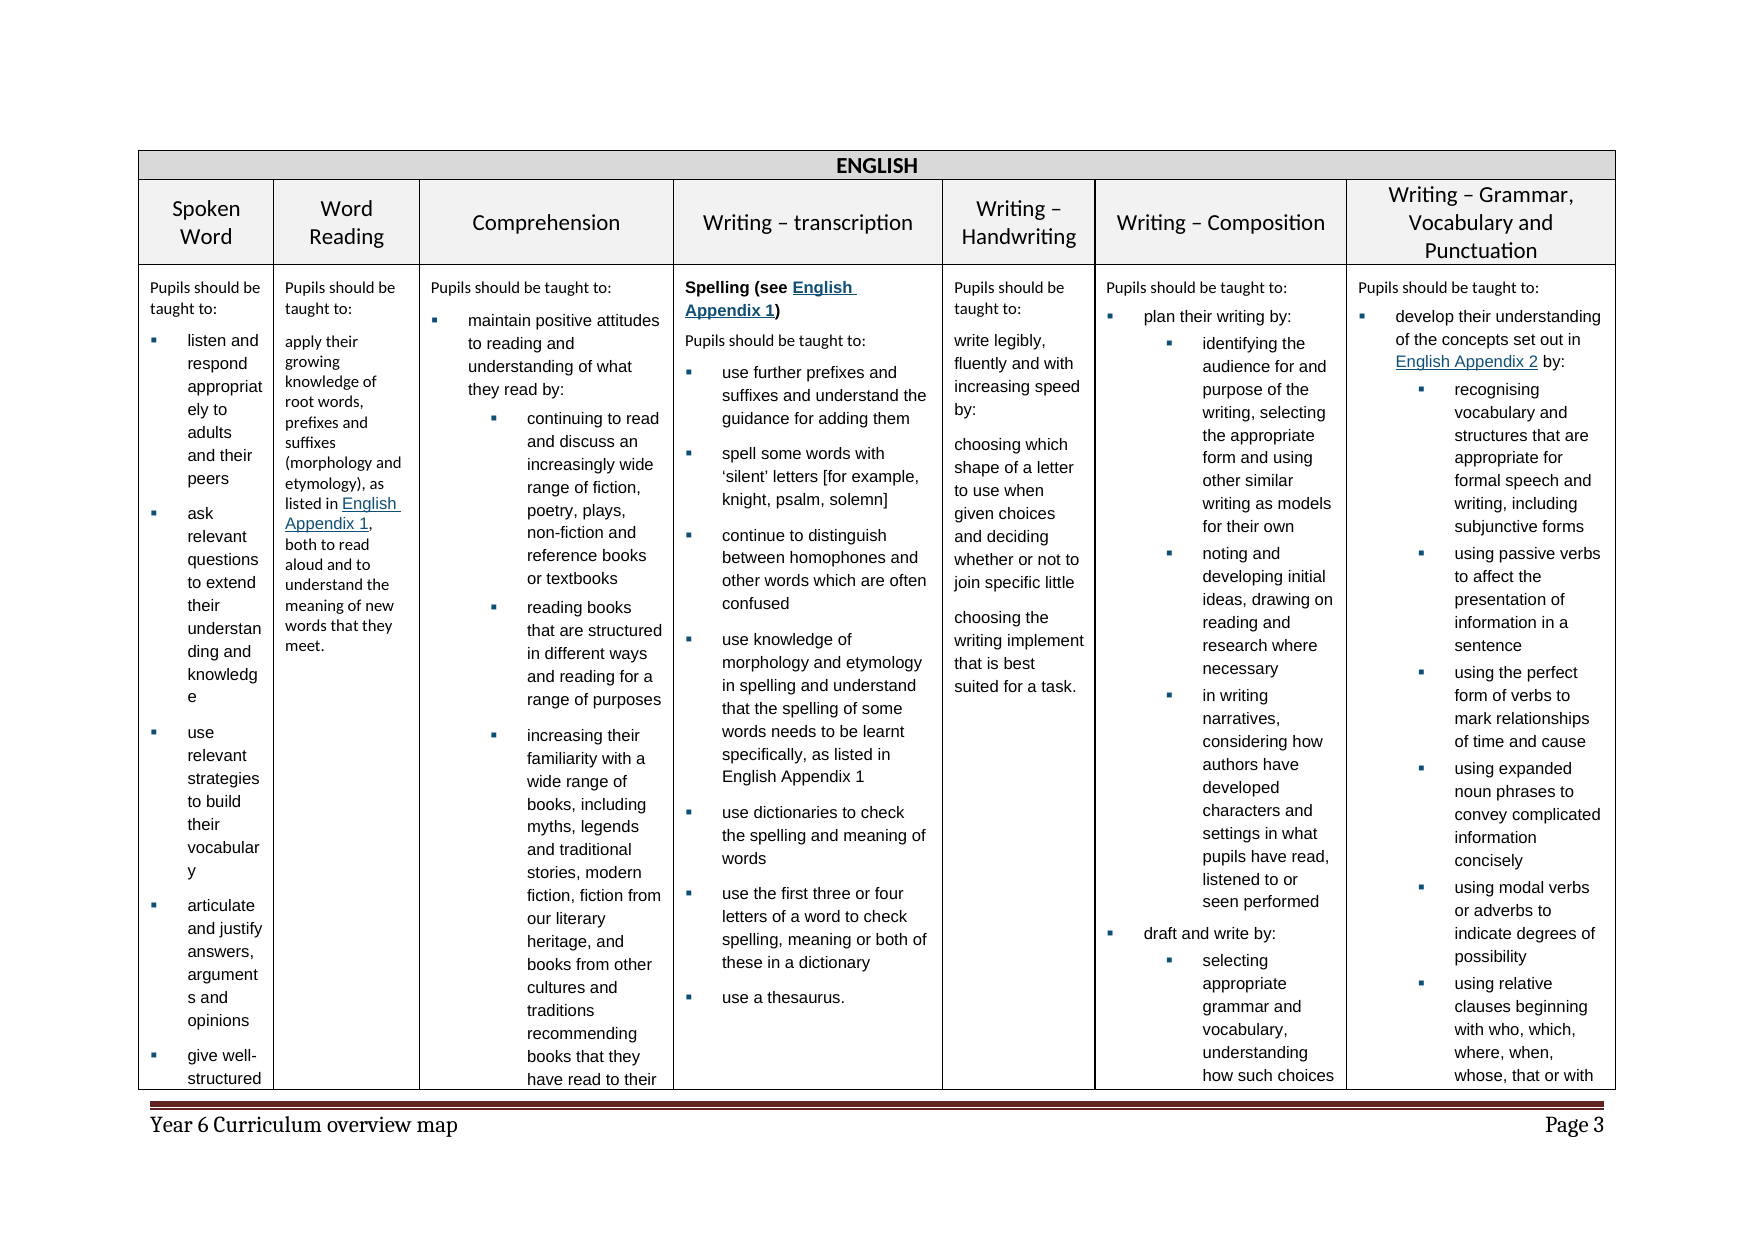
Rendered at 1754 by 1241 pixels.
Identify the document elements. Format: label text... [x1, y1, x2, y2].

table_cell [674, 265, 942, 1088]
table_cell Writing – Handwriting [943, 180, 1094, 264]
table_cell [943, 265, 1094, 1088]
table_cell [1347, 265, 1615, 1088]
table_cell Spoken Word [139, 180, 273, 264]
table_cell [274, 265, 419, 1088]
table_header ENGLISH [139, 151, 1615, 179]
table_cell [1096, 265, 1346, 1088]
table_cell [139, 265, 273, 1088]
table_cell Writing – transcription [674, 180, 942, 264]
table_cell Writing – Composition [1096, 180, 1346, 264]
table_cell Word [274, 180, 419, 264]
table_cell Writing – Grammar, Vocabulary and Punctuation [1347, 180, 1615, 264]
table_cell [420, 265, 673, 1088]
table_cell Comprehension [420, 180, 673, 264]
